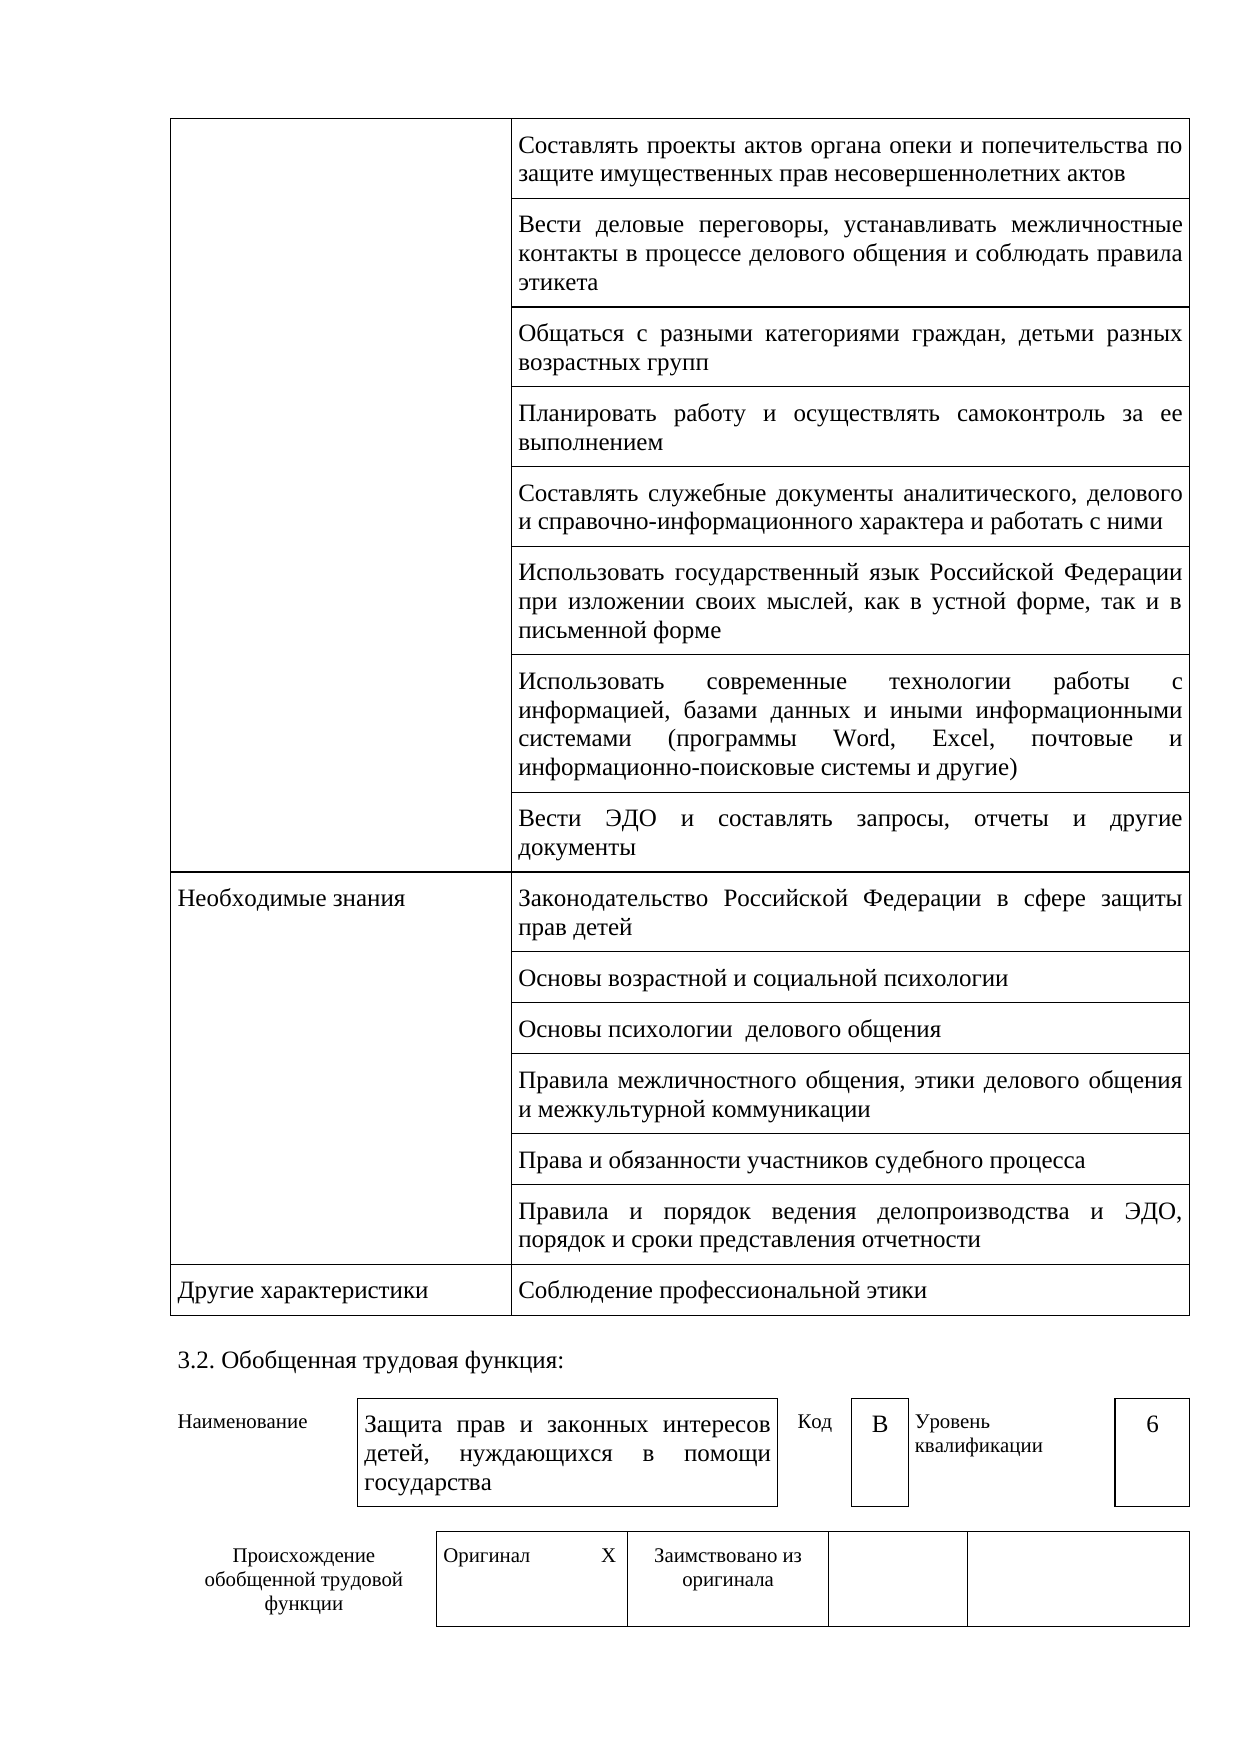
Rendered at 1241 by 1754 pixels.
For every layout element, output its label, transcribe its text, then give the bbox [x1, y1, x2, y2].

table_cell Другие характеристики [171, 1265, 511, 1315]
table_header Оригинал [437, 1532, 589, 1626]
table_header Уровень квалификации [909, 1398, 1114, 1506]
table_cell Вести ЭДО и составлять запросы, отчеты и другие документы [512, 793, 1189, 871]
table_cell Правила и порядок ведения делопроизводства и ЭДО, порядок и сроки представления отчетности [512, 1185, 1189, 1264]
table_cell Планировать работу и осуществлять самоконтроль за ее выполнением [512, 387, 1189, 466]
table_header B [852, 1399, 908, 1506]
table_cell Использовать современные технологии работы с информацией, базами данных и иными информационными системами (программы Word, Excel, почтовые и информационно-поисковые системы и другие) [512, 655, 1189, 792]
text 3.2. Обобщенная трудовая функция: [177, 1345, 1152, 1373]
table_cell Составлять служебные документы аналитического, делового и справочно-информационного характера и работать с ними [512, 467, 1189, 546]
table_cell Основы психологии делового общения [512, 1003, 1189, 1053]
table_cell Основы возрастной и социальной психологии [512, 952, 1189, 1002]
table_header Код [778, 1398, 851, 1506]
table_header [968, 1532, 1189, 1626]
table_cell Права и обязанности участников судебного процесса [512, 1134, 1189, 1184]
table_cell Использовать государственный язык Российской Федерации при изложении своих мыслей, как в устной форме, так и в письменной форме [512, 547, 1189, 654]
table_cell Правила межличностного общения, этики делового общения и межкультурной коммуникации [512, 1054, 1189, 1133]
table_header Происхождение обобщенной трудовой функции [171, 1531, 436, 1626]
table_header 6 [1116, 1399, 1189, 1506]
table_header Защита прав и законных интересов детей, нуждающихся в помощи государства [358, 1399, 777, 1506]
table_header [829, 1532, 967, 1626]
table_cell Необходимые знания [171, 873, 511, 1264]
table_cell Законодательство Российской Федерации в сфере защиты прав детей [512, 873, 1189, 951]
table_cell Соблюдение профессиональной этики [512, 1265, 1189, 1315]
table_cell Вести деловые переговоры, устанавливать межличностные контакты в процессе делового общения и соблюдать правила этикета [512, 199, 1189, 306]
table_header Заимствовано из оригинала [628, 1532, 828, 1626]
table_cell Составлять проекты актов органа опеки и попечительства по защите имущественных прав несовершеннолетних актов [512, 119, 1189, 198]
table_header X [589, 1532, 627, 1626]
table_cell Общаться с разными категориями граждан, детьми разных возрастных групп [512, 308, 1189, 386]
table_header Наименование [171, 1398, 357, 1506]
